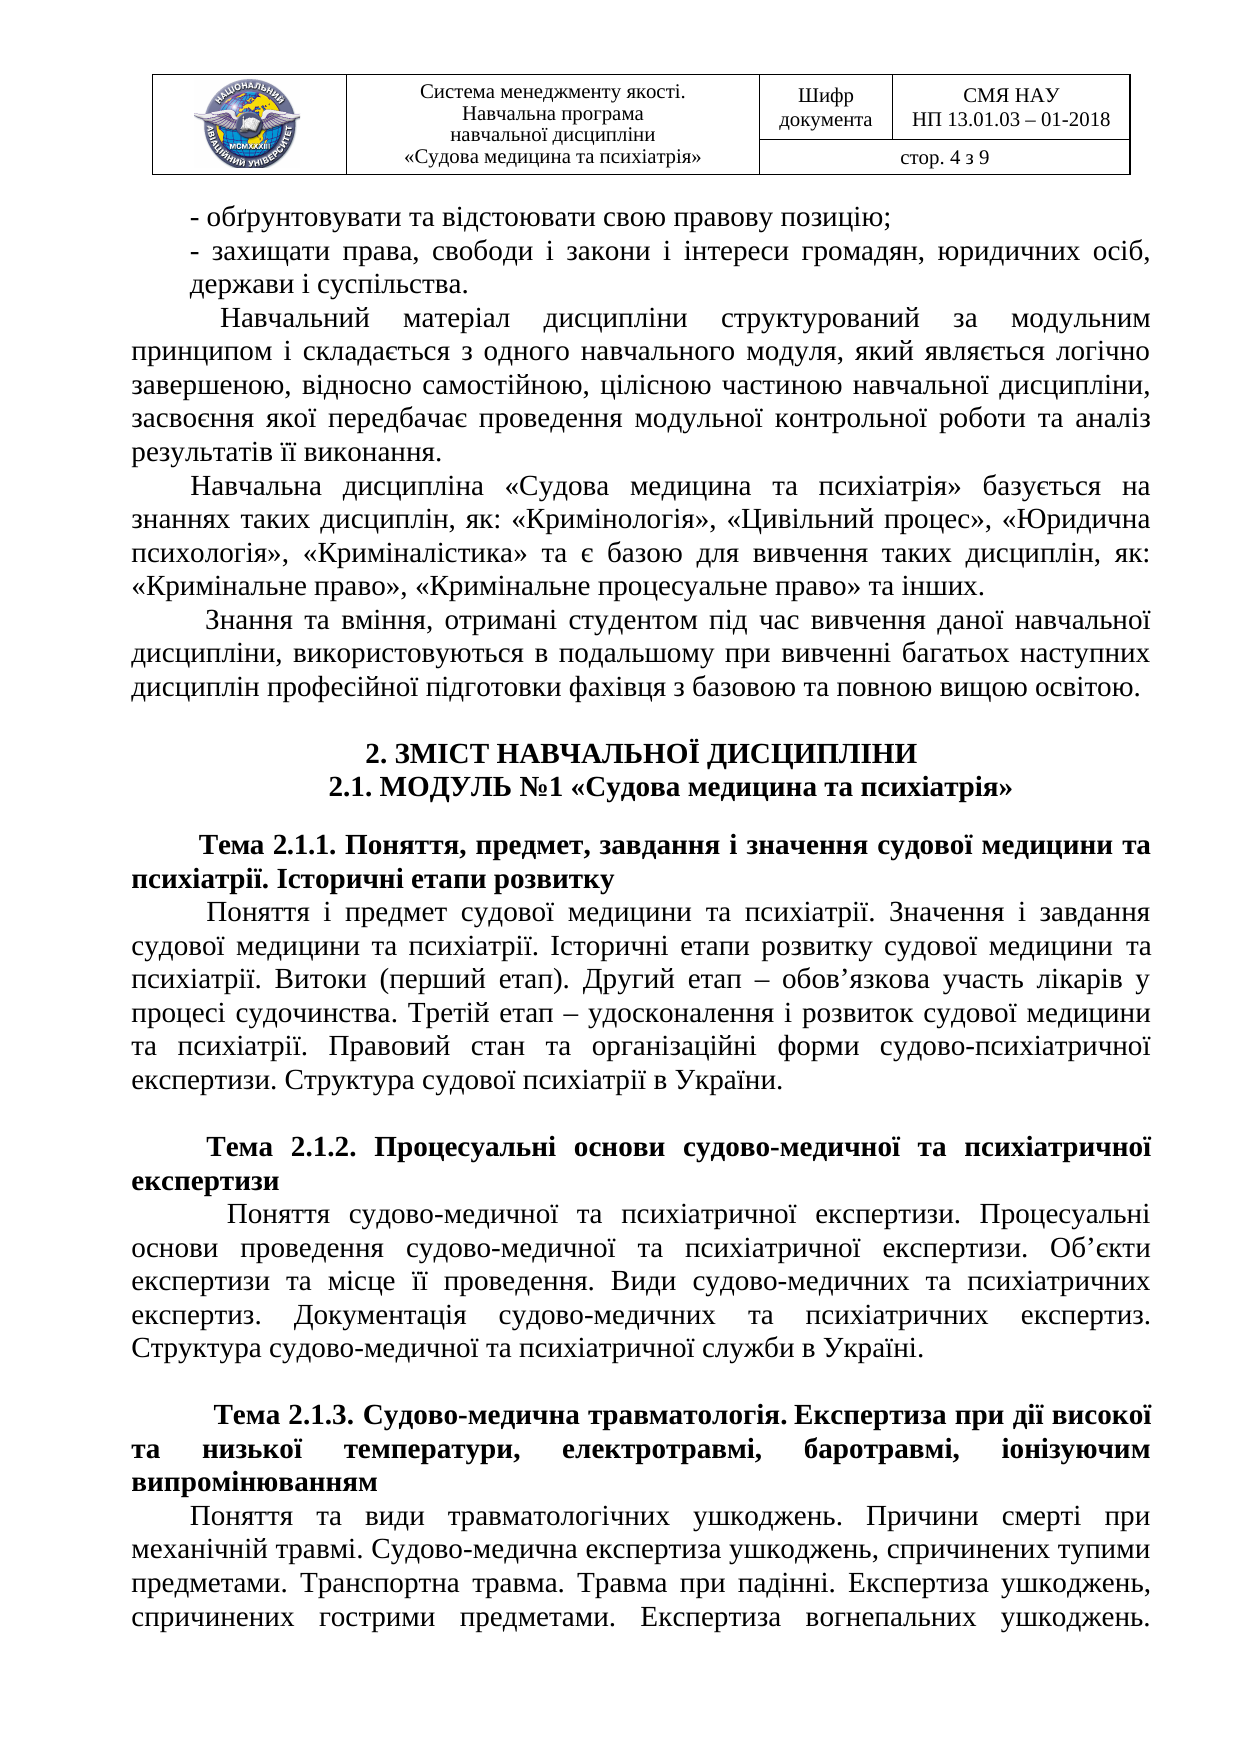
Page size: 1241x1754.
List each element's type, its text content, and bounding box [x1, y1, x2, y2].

text Навчальний матеріал дисципліни структурований за модульним принципом і складається з одного навчального модуля, який являється логічно завершеною, відносно самостійною, цілісною частиною навчальної дисципліни, засвоєння якої передбачає проведення модульної контрольної роботи та аналіз результатів її виконання. [131, 300, 1152, 468]
text 2.1. МОДУЛЬ №1 «Судова медицина та психіатрія» [131, 769, 1152, 803]
text Поняття і предмет судової медицини та психіатрії. Значення і завдання судової медицини та психіатрії. Історичні етапи розвитку судової медицини та психіатрії. Витоки (перший етап). Другий етап – обов’язкова участь лікарів у процесі судочинства. Третій етап – удосконалення і розвиток судової медицини та психіатрії. Правовий стан та організаційні форми судово-психіатричної експертизи. Структура судової психіатрії в України. [131, 894, 1152, 1096]
text Навчальна дисципліна «Судова медицина та психіатрія» базується на знаннях таких дисциплін, як: «Кримінологія», «Цивільний процес», «Юридична психологія», «Криміналістика» та є базою для вивчення таких дисциплін, як: «Кримінальне право», «Кримінальне процесуальне право» та інших. [131, 468, 1152, 602]
picture [193, 77, 301, 168]
text - обґрунтовувати та відстоювати свою правову позицію; [189, 199, 1152, 233]
text - захищати права, свободи і закони і інтереси громадян, юридичних осіб, держави і суспільства. [189, 233, 1152, 300]
text Тема 2.1.1. Поняття, предмет, завдання і значення судової медицини та психіатрії. Історичні етапи розвитку [131, 827, 1152, 894]
text Поняття судово-медичної та психіатричної експертизи. Процесуальні основи проведення судово-медичної та психіатричної експертизи. Об’єкти експертизи та місце її проведення. Види судово-медичних та психіатричних експертиз. Документація судово-медичних та психіатричних експертиз. Структура судово-медичної та психіатричної служби в Україні. [131, 1196, 1152, 1364]
text Тема 2.1.2. Процесуальні основи судово-медичної та психіатричної експертизи [131, 1129, 1152, 1196]
text 2. ЗМІСТ НАВЧАЛЬНОЇ ДИСЦИПЛІНИ [131, 736, 1152, 769]
text Тема 2.1.3. Судово-медична травматологія. Експертиза при дії високої та низької температури, електротравмі, баротравмі, іонізуючим випромінюванням [131, 1397, 1152, 1498]
text Знання та вміння, отримані студентом під час вивчення даної навчальної дисципліни, використовуються в подальшому при вивченні багатьох наступних дисциплін професійної підготовки фахівця з базовою та повною вищою освітою. [131, 602, 1152, 702]
